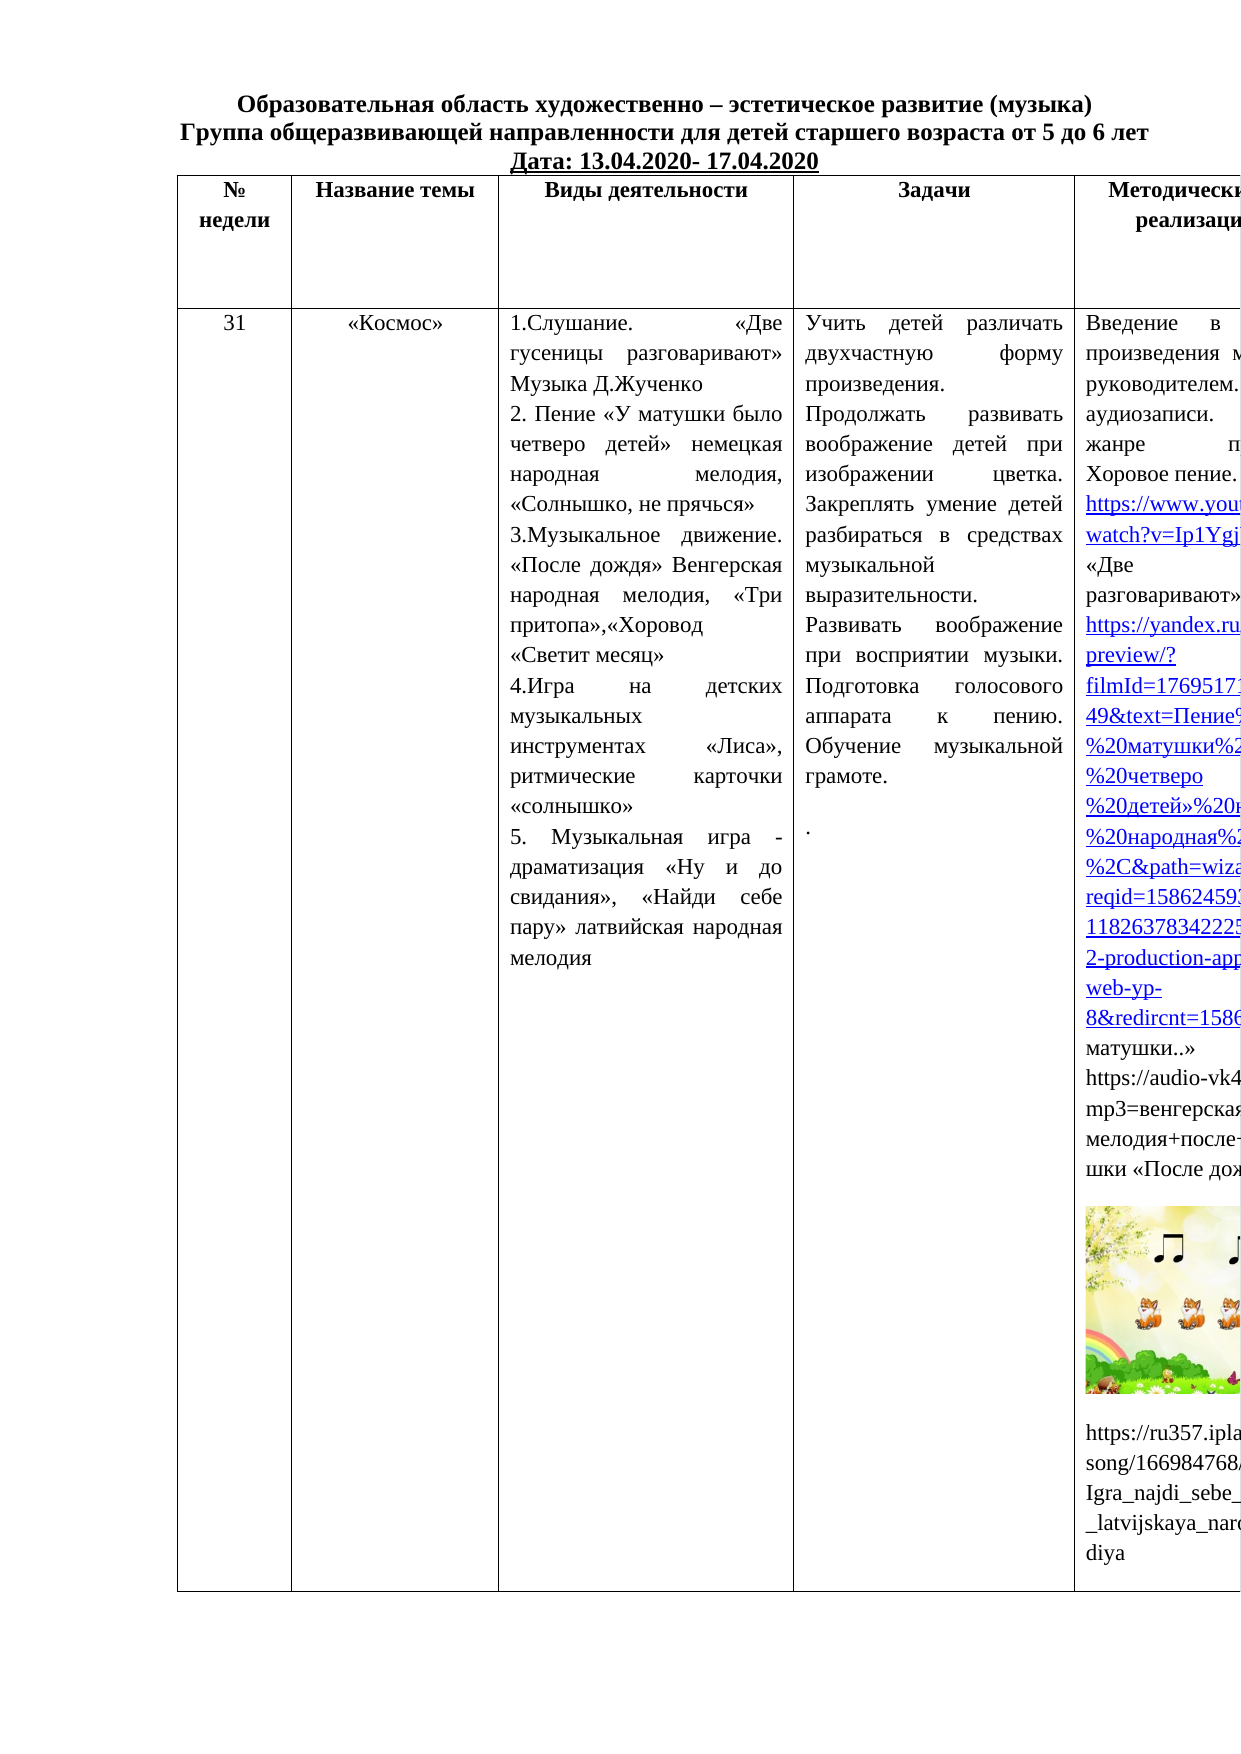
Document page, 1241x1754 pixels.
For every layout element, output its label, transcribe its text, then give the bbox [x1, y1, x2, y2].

text Образовательная область художественно – эстетическое развитие (музыка) [177, 89, 1152, 117]
table_header № недели [178, 176, 291, 308]
table_header Методические приемы реализации задач [1075, 176, 1240, 308]
table_cell Введение в содержание произведения музыкальным руководителем. Слушание в аудиозаписи. Беседа о жанре произведения. Хоровое пение. https://www.youtube.com/watch?v=Ip1YgjYGeHg «Две гусеницы разговаривают» https://yandex.ru/video/preview/?filmId=17695171278714059749&text=Пение%20«У%20матушки%20было%20четверо%20детей»%20немецкая%20народная%20мелодия%2C&path=wizard&parent-reqid=1586245936355224-1182637834222575600900272-production-app-host-vla-web-yp-8&redircnt=1586246083.1 «У матушки..» https://audio-vk4.ru/?mp3=венгерская+народная+мелодия+после+дождя+ладушки «После дождя» https://ru357.iplayer.info/song/166984768/Igra_najdi_sebe_paru_-_latvijskaya_narodnaya_melodiya [1075, 309, 1240, 1591]
table_header Задачи [794, 176, 1074, 308]
text Группа общеразвивающей направленности для детей старшего возраста от 5 до 6 лет Дата: 13.04.2020- 17.04.2020 [177, 117, 1152, 175]
picture [1085, 1206, 1241, 1394]
table_cell 1.Слушание. «Две гусеницы разговаривают» Музыка Д.Жученко 2. Пение «У матушки было четверо детей» немецкая народная мелодия, «Солнышко, не прячься» 3.Музыкальное движение. «После дождя» Венгерская народная мелодия, «Три притопа»,«Хоровод «Светит месяц» 4.Игра на детских музыкальных инструментах «Лиса», ритмические карточки «солнышко» 5. Музыкальная игра - драматизация «Ну и до свидания», «Найди себе пару» латвийская народная мелодия [499, 309, 793, 1591]
table_cell Учить детей различать двухчастную форму произведения. Продолжать развивать воображение детей при изображении цветка. Закреплять умение детей разбираться в средствах музыкальной выразительности. Развивать воображение при восприятии музыки. Подготовка голосового аппарата к пению. Обучение музыкальной грамоте. . [794, 309, 1074, 1591]
table_header Виды деятельности [499, 176, 793, 308]
table_header Название темы [292, 176, 498, 308]
table_cell 31 [178, 309, 291, 1591]
table_cell «Космос» [292, 309, 498, 1591]
